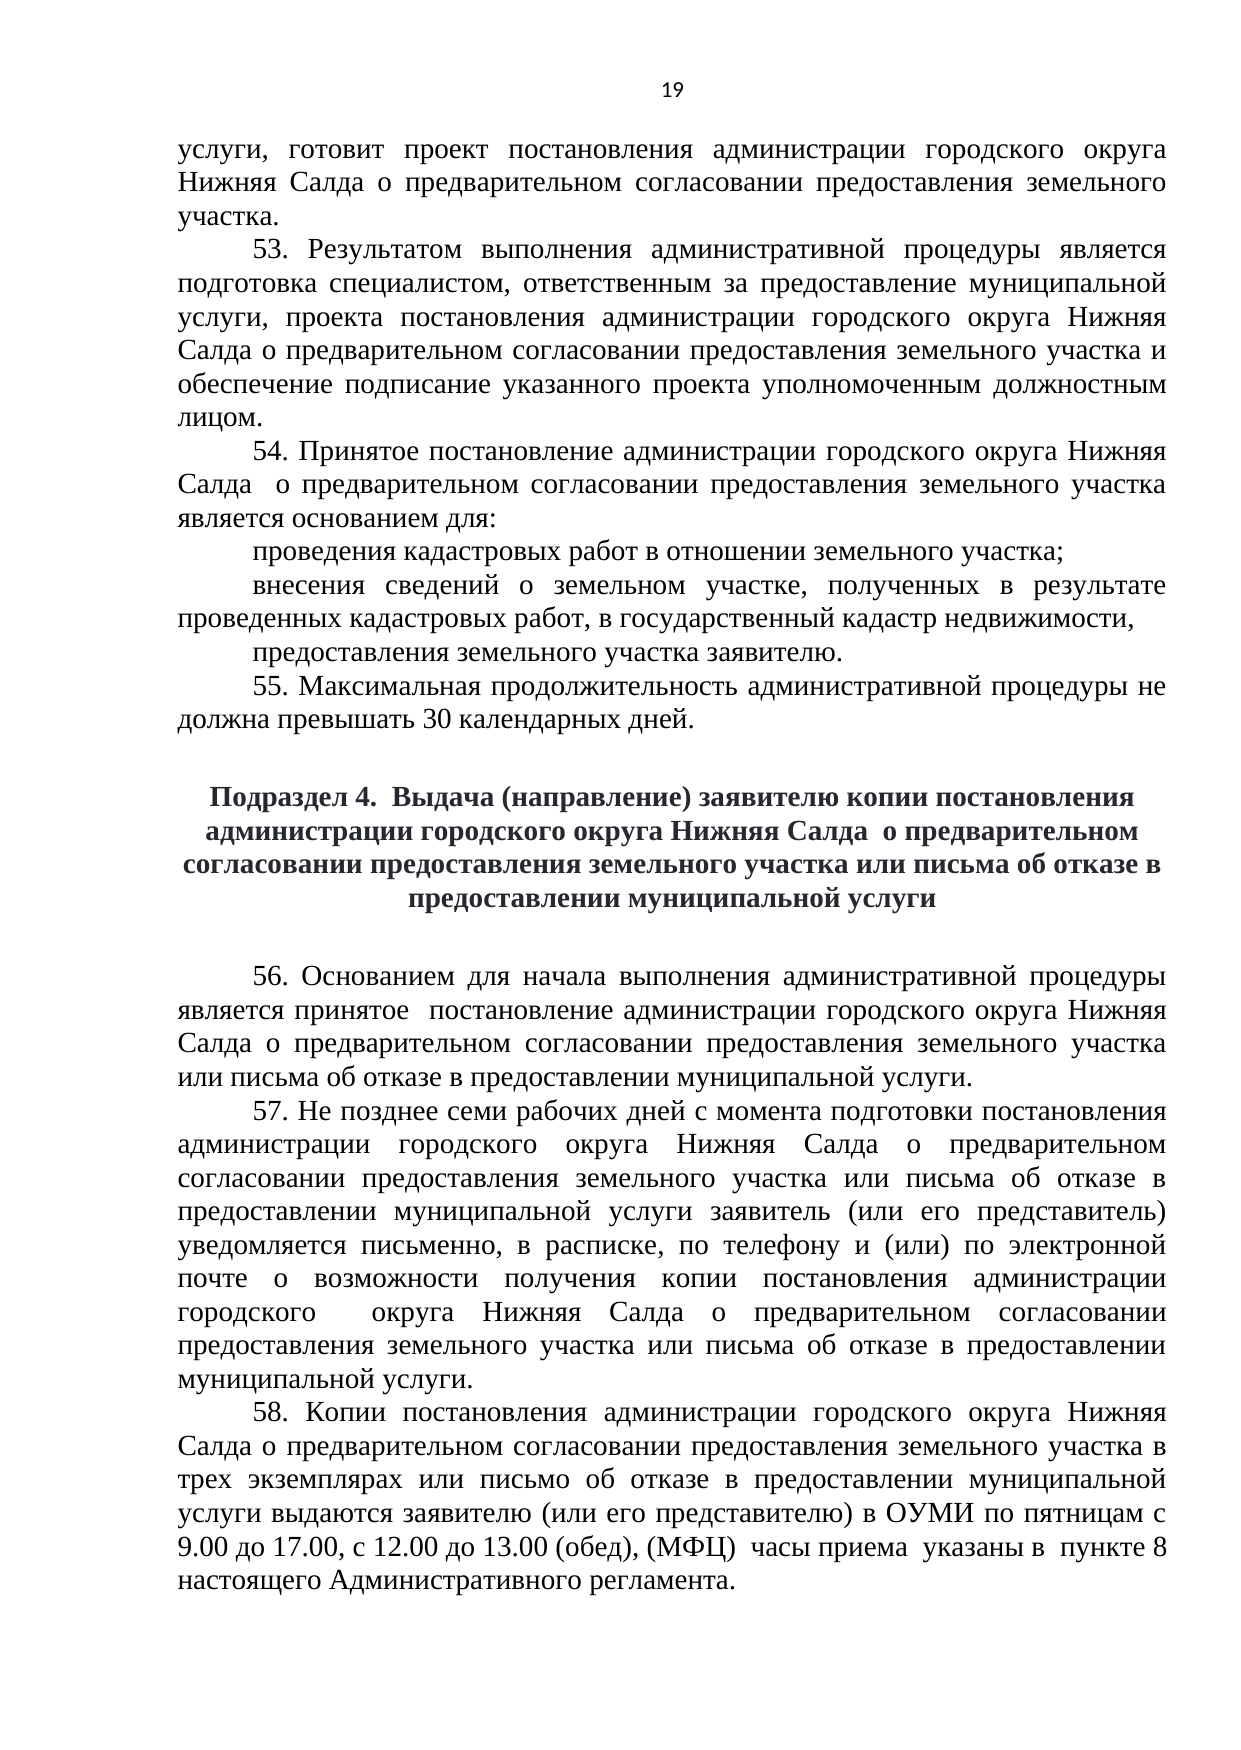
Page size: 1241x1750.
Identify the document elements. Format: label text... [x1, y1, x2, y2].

text 53. Результатом выполнения административной процедуры является подготовка специалистом, ответственным за предоставление муниципальной услуги, проекта постановления администрации городского округа Нижняя Салда о предварительном согласовании предоставления земельного участка и обеспечение подписание указанного проекта уполномоченным должностным лицом. [177, 232, 1167, 433]
text 55. Максимальная продолжительность административной процедуры не должна превышать 30 календарных дней. [177, 668, 1167, 735]
text 56. Основанием для начала выполнения административной процедуры является принятое постановление администрации городского округа Нижняя Салда о предварительном согласовании предоставления земельного участка или письма об отказе в предоставлении муниципальной услуги. [177, 958, 1167, 1093]
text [177, 131, 1167, 232]
text 57. Не позднее семи рабочих дней с момента подготовки постановления администрации городского округа Нижняя Салда о предварительном согласовании предоставления земельного участка или письма об отказе в предоставлении муниципальной услуги заявитель (или его представитель) уведомляется письменно, в расписке, по телефону и (или) по электронной почте о возможности получения копии постановления администрации городского округа Нижняя Салда о предварительном согласовании предоставления земельного участка или письма об отказе в предоставлении муниципальной услуги. [177, 1093, 1167, 1394]
text проведения кадастровых работ в отношении земельного участка; [177, 533, 1167, 567]
text внесения сведений о земельном участке, полученных в результате проведенных кадастровых работ, в государственный кадастр недвижимости, [177, 567, 1167, 634]
text 54. Принятое постановление администрации городского округа Нижняя Салда о предварительном согласовании предоставления земельного участка является основанием для: [177, 433, 1167, 533]
text предоставления земельного участка заявителю. [177, 634, 1167, 668]
text 58. Копии постановления администрации городского округа Нижняя Салда о предварительном согласовании предоставления земельного участка в трех экземплярах или письмо об отказе в предоставлении муниципальной услуги выдаются заявителю (или его представителю) в ОУМИ по пятницам с 9.00 до 17.00, с 12.00 до 13.00 (обед), (МФЦ) часы приема указаны в пункте 8 настоящего Административного регламента. [177, 1394, 1167, 1596]
text Подраздел 4. Выдача (направление) заявителю копии постановления администрации городского округа Нижняя Салда о предварительном согласовании предоставления земельного участка или письма об отказе в предоставлении муниципальной услуги [177, 779, 1167, 914]
